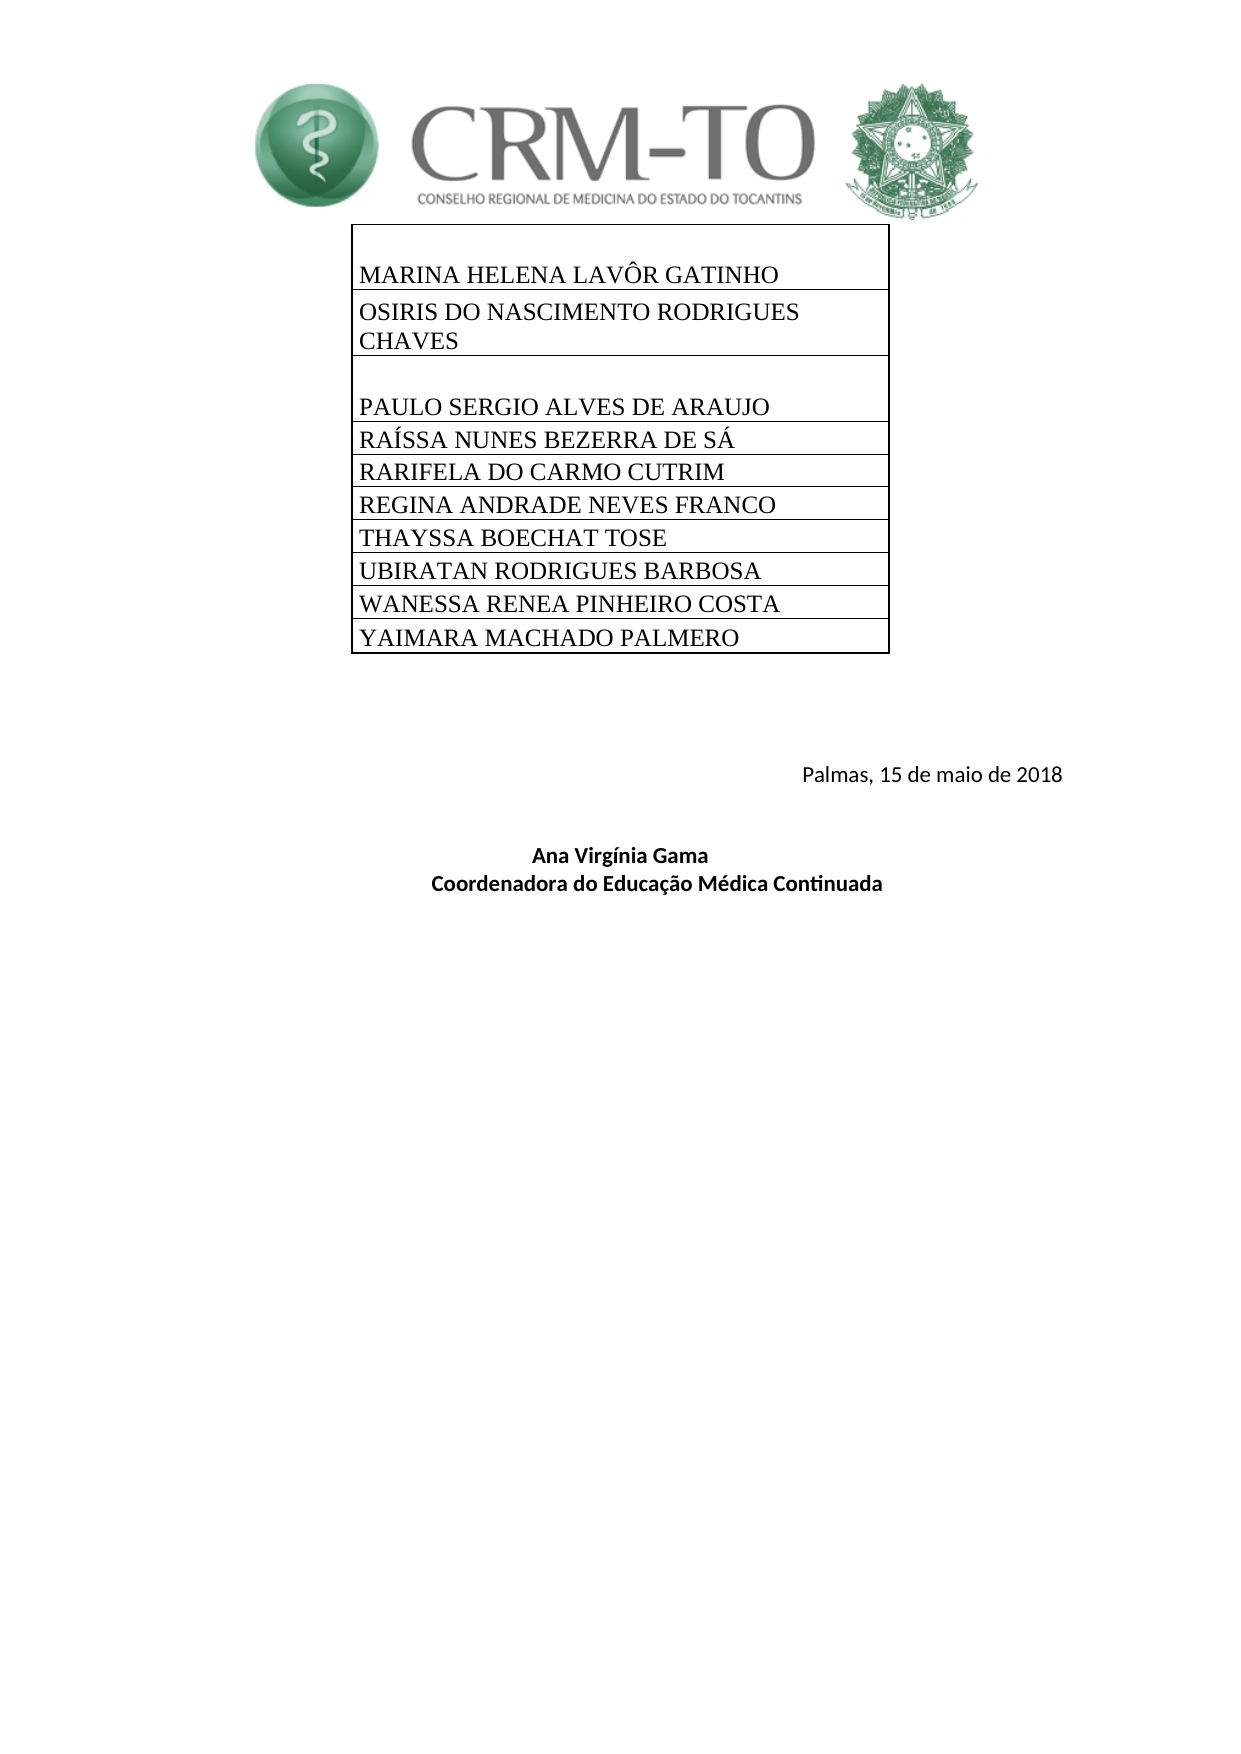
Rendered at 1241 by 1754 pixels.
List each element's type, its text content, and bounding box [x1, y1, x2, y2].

text Ana Virgínia Gama [177, 841, 1063, 869]
table_cell WANESSA RENEA PINHEIRO COSTA [353, 586, 888, 617]
table_cell RARIFELA DO CARMO CUTRIM [353, 455, 888, 486]
table_cell OSIRIS DO NASCIMENTO RODRIGUES CHAVES [353, 290, 888, 355]
table_cell UBIRATAN RODRIGUES BARBOSA [353, 553, 888, 585]
picture [225, 73, 1015, 224]
table_cell THAYSSA BOECHAT TOSE [353, 520, 888, 552]
text Palmas, 15 de maio de 2018 [177, 760, 1063, 788]
table_cell RAÍSSA NUNES BEZERRA DE SÁ [353, 422, 888, 453]
table_cell PAULO SERGIO ALVES DE ARAUJO [353, 356, 888, 421]
table_cell YAIMARA MACHADO PALMERO [353, 619, 888, 652]
table_cell REGINA ANDRADE NEVES FRANCO [353, 487, 888, 519]
table_cell MARINA HELENA LAVÔR GATINHO [353, 225, 888, 289]
list Coordenadora do Educação Médica Continuada [252, 869, 1063, 897]
